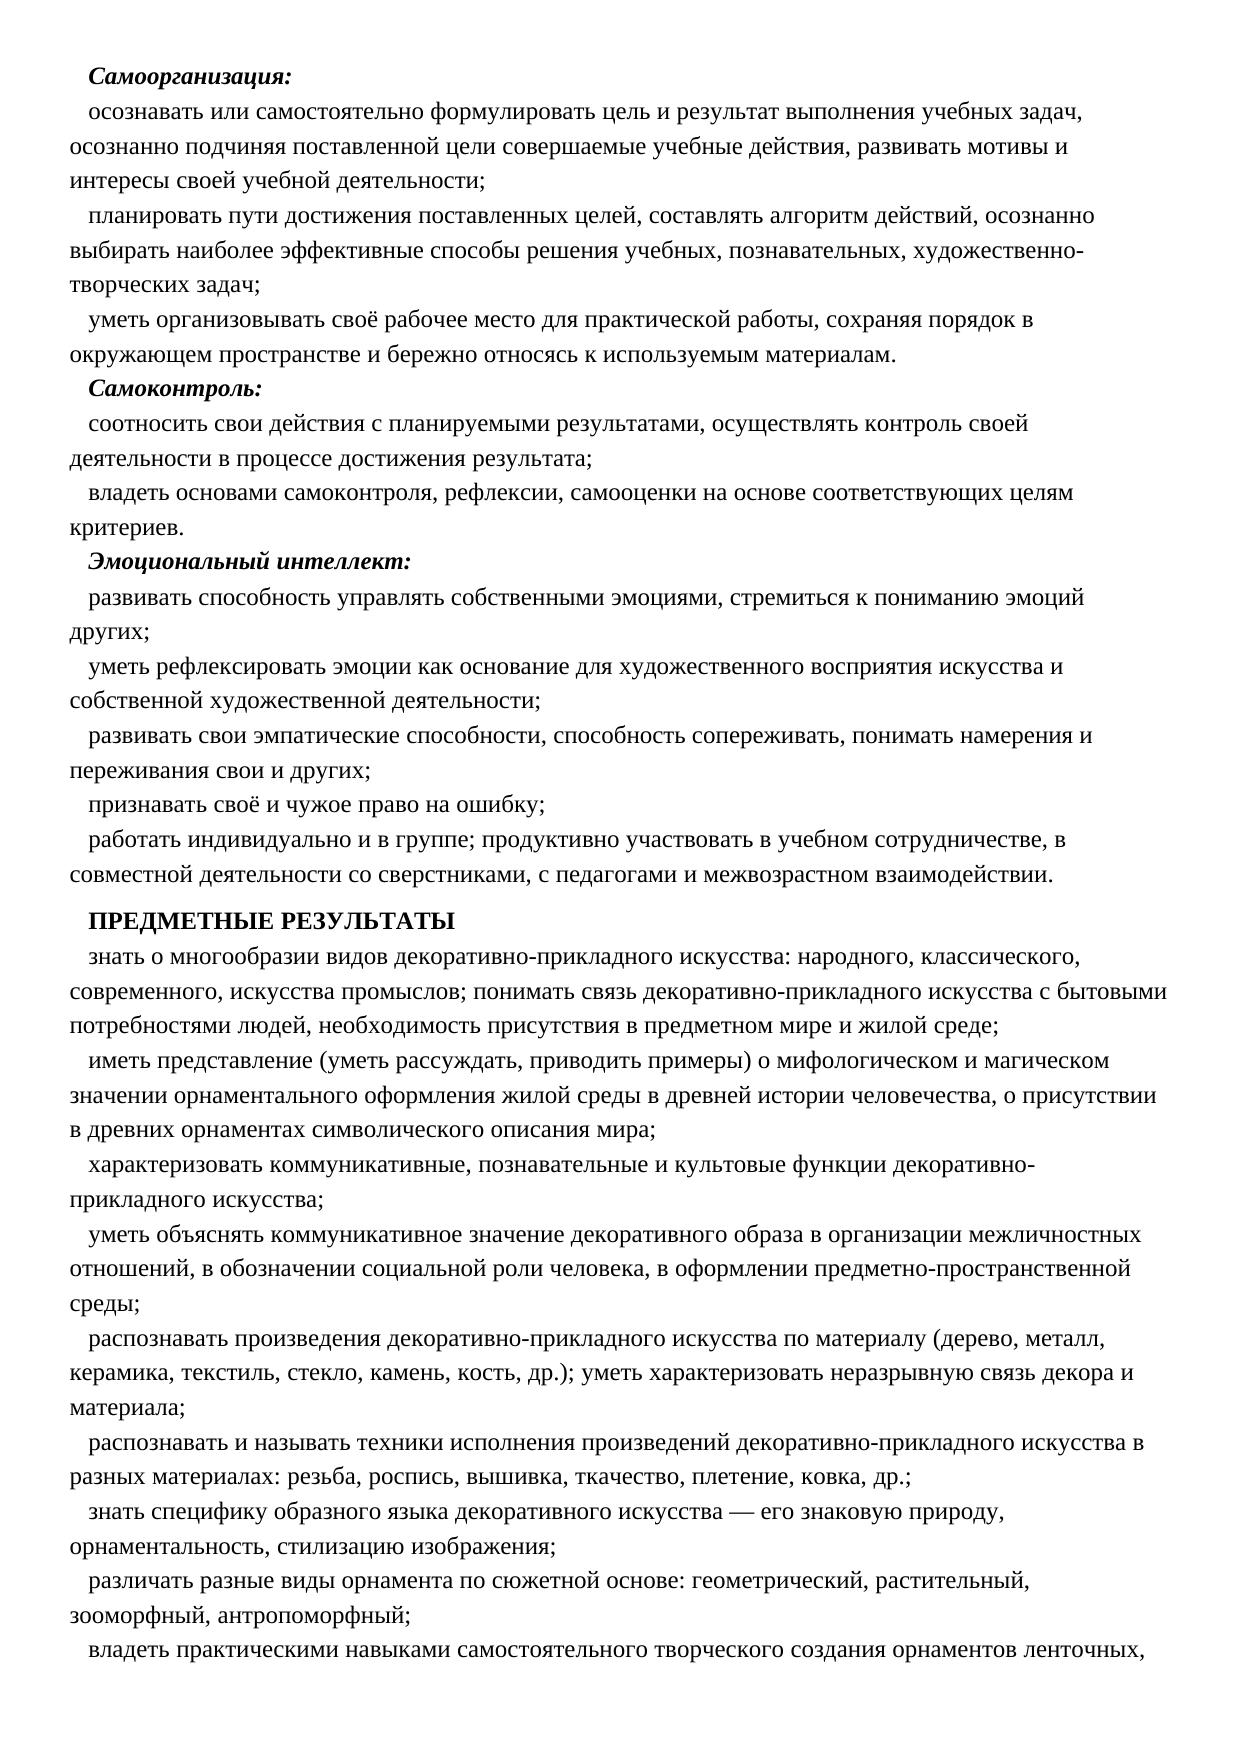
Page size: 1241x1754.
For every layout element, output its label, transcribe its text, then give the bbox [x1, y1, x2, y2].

text уметь рефлексировать эмоции как основание для художественного восприятия искусства и собственной художественной деятельности; [69, 651, 1067, 714]
text признавать своё и чужое право на ошибку; [88, 790, 1182, 818]
text уметь организовывать своё рабочее место для практической работы, сохраняя порядок в окружающем пространстве и бережно относясь к используемым материалам. [69, 304, 1037, 368]
text Самоконтроль: [88, 373, 1182, 402]
text различать разные виды орнамента по сюжетной основе: геометрический, растительный, зооморфный, антропоморфный; [69, 1566, 1033, 1629]
text характеризовать коммуникативные, познавательные и культовые функции декоративно- прикладного искусства; [69, 1149, 1137, 1213]
text владеть основами самоконтроля, рефлексии, самооценки на основе соответствующих целям критериев. [69, 477, 1077, 541]
text работать индивидуально и в группе; продуктивно участвовать в учебном сотрудничестве, в совместной деятельности со сверстниками, с педагогами и межвозрастном взаимодействии. [69, 824, 1069, 888]
text уметь объяснять коммуникативное значение декоративного образа в организации межличностных отношений, в обозначении социальной роли человека, в оформлении предметно-пространственной среды; [69, 1219, 1182, 1317]
text распознавать и называть техники исполнения произведений декоративно-прикладного искусства в разных материалах: резьба, роспись, вышивка, ткачество, плетение, ковка, др.; [69, 1427, 1147, 1490]
text владеть практическими навыками самостоятельного творческого создания орнаментов ленточных, [88, 1635, 1182, 1663]
text развивать свои эмпатические способности, способность сопереживать, понимать намерения и переживания свои и других; [69, 720, 1096, 784]
text соотносить свои действия с планируемыми результатами, осуществлять контроль своей деятельности в процессе достижения результата; [69, 408, 1032, 471]
text планировать пути достижения поставленных целей, составлять алгоритм действий, осознанно выбирать наиболее эффективные способы решения учебных, познавательных, художественно- творческих задач; [69, 200, 1098, 298]
text ПРЕДМЕТНЫЕ РЕЗУЛЬТАТЫ [88, 906, 1182, 935]
text развивать способность управлять собственными эмоциями, стремиться к пониманию эмоций других; [69, 582, 1088, 645]
text Самоорганизация: [88, 61, 1182, 90]
text Эмоциональный интеллект: [88, 547, 1182, 575]
text осознавать или самостоятельно формулировать цель и результат выполнения учебных задач, осознанно подчиняя поставленной цели совершаемые учебные действия, развивать мотивы и интересы своей учебной деятельности; [69, 96, 1137, 194]
text знать специфику образного языка декоративного искусства — его знаковую природу, орнаментальность, стилизацию изображения; [69, 1496, 1008, 1559]
text знать о многообразии видов декоративно-прикладного искусства: народного, классического, современного, искусства промыслов; понимать связь декоративно-прикладного искусства с бытовыми потребностями людей, необходимость присутствия в предметном мире и жилой среде; [69, 941, 1171, 1039]
text иметь представление (уметь рассуждать, приводить примеры) о мифологическом и магическом значении орнаментального оформления жилой среды в древней истории человечества, о присутствии в древних орнаментах символического описания мира; [69, 1045, 1160, 1143]
text распознавать произведения декоративно-прикладного искусства по материалу (дерево, металл, керамика, текстиль, стекло, камень, кость, др.); уметь характеризовать неразрывную связь декора и материала; [69, 1323, 1137, 1421]
